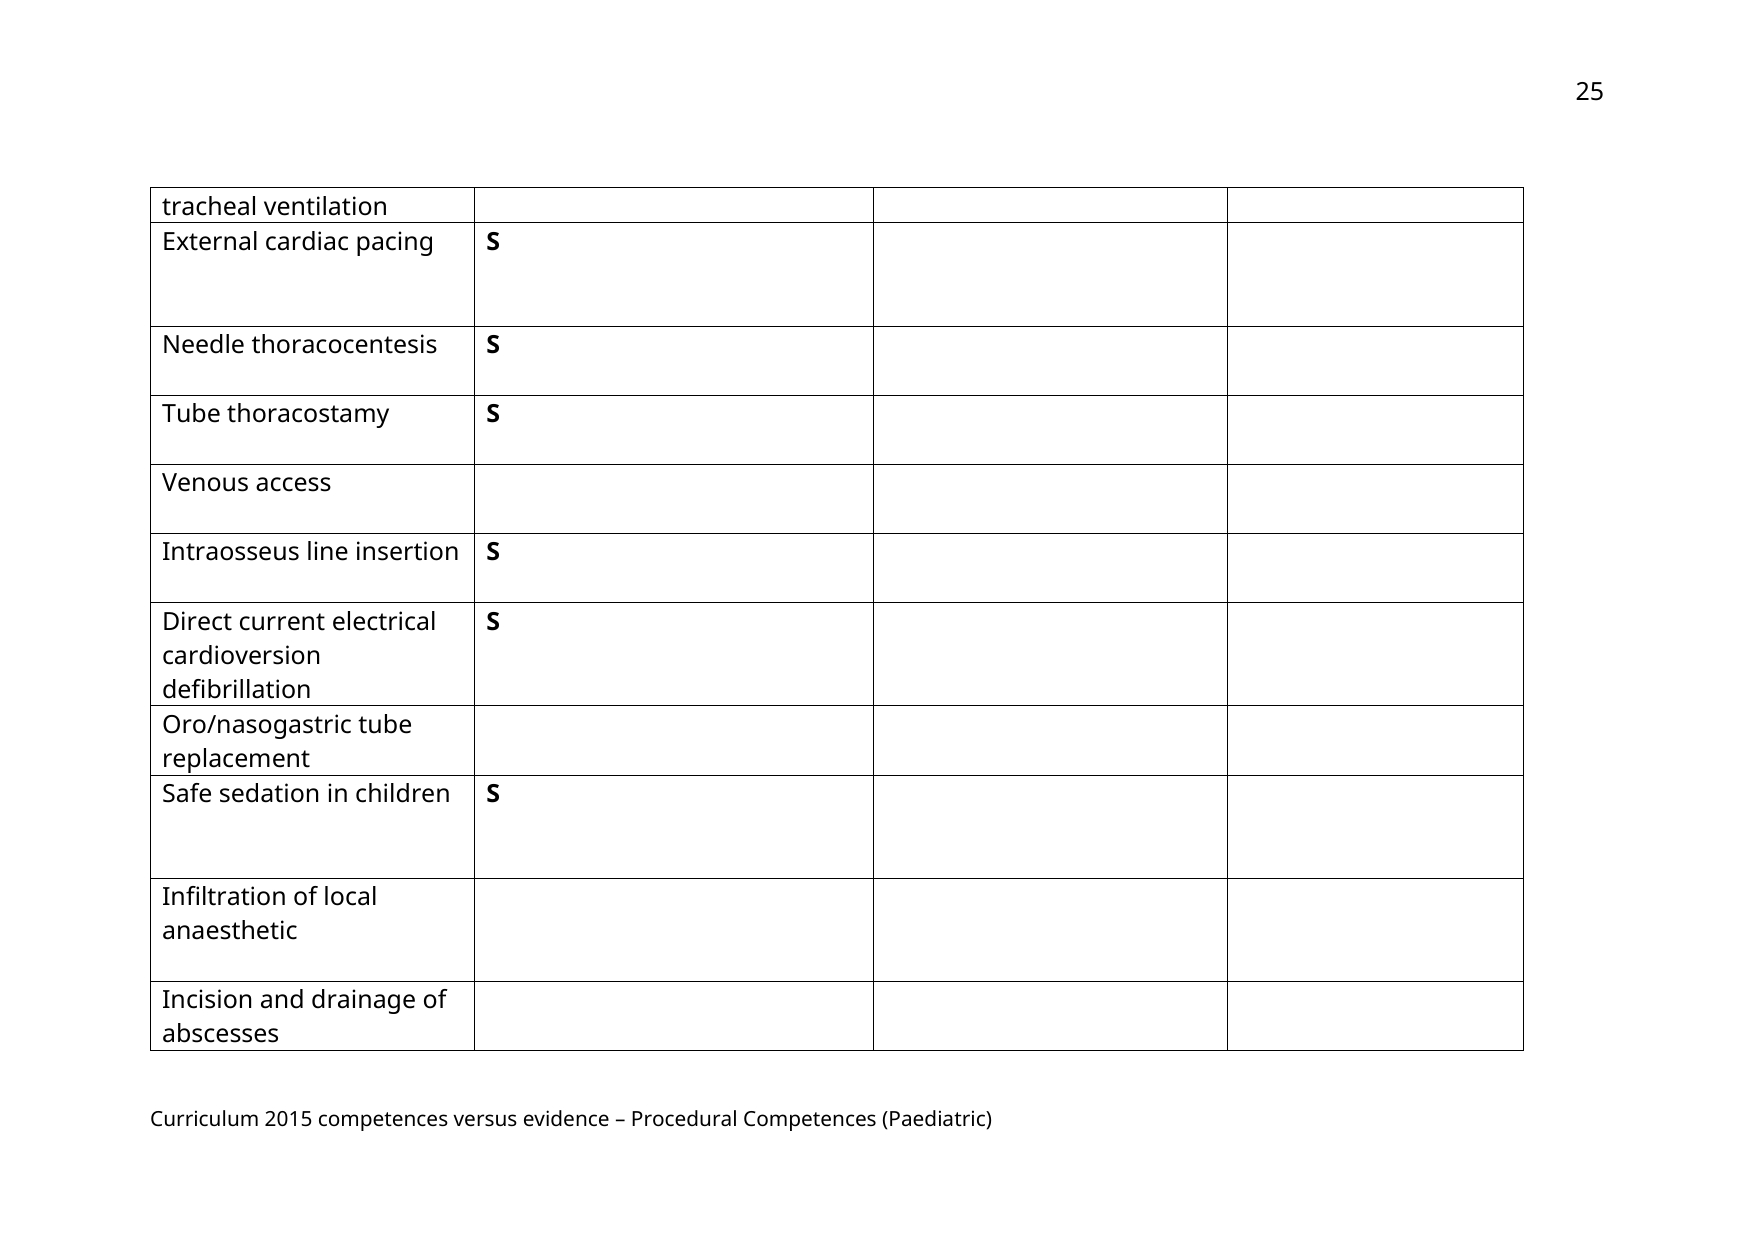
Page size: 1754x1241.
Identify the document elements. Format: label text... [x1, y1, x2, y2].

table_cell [151, 188, 474, 222]
table_cell Oro/nasogastric tube replacement [151, 706, 474, 774]
table_cell Needle thoracocentesis [151, 327, 474, 395]
table_cell [874, 223, 1227, 326]
table_cell [874, 776, 1227, 878]
table_cell [874, 188, 1227, 222]
table_cell [874, 982, 1227, 1050]
table_cell Infiltration of local anaesthetic [151, 879, 474, 981]
table_cell [874, 327, 1227, 395]
table_cell [874, 396, 1227, 464]
table_cell [1228, 465, 1523, 533]
table_cell Intraosseus line insertion [151, 534, 474, 602]
table_cell Direct current electrical cardioversion defibrillation [151, 603, 474, 705]
table_cell S [475, 188, 873, 222]
table_cell [874, 706, 1227, 774]
table_cell [1228, 223, 1523, 326]
table_cell [1228, 879, 1523, 981]
table_cell S [475, 776, 873, 878]
table_cell [1228, 327, 1523, 395]
table_cell Tube thoracostamy [151, 396, 474, 464]
table_cell S [475, 223, 873, 326]
table_cell S [475, 396, 873, 464]
table_cell [874, 465, 1227, 533]
table_cell [1228, 706, 1523, 774]
table_cell [475, 982, 873, 1050]
table_cell [874, 603, 1227, 705]
table_cell External cardiac pacing [151, 223, 474, 326]
table_cell Venous access [151, 465, 474, 533]
table_cell S [475, 327, 873, 395]
table_cell [1228, 534, 1523, 602]
table_cell [475, 879, 873, 981]
table_cell [475, 706, 873, 774]
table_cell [151, 982, 474, 1050]
table_cell [874, 534, 1227, 602]
table_cell [1228, 776, 1523, 878]
table_cell Safe sedation in children [151, 776, 474, 878]
table_cell [475, 465, 873, 533]
table_cell S [475, 603, 873, 705]
table_cell [1228, 982, 1523, 1050]
table_cell [1228, 396, 1523, 464]
table_cell [1228, 188, 1523, 222]
table_cell S [475, 534, 873, 602]
table_cell [1228, 603, 1523, 705]
table_cell [874, 879, 1227, 981]
